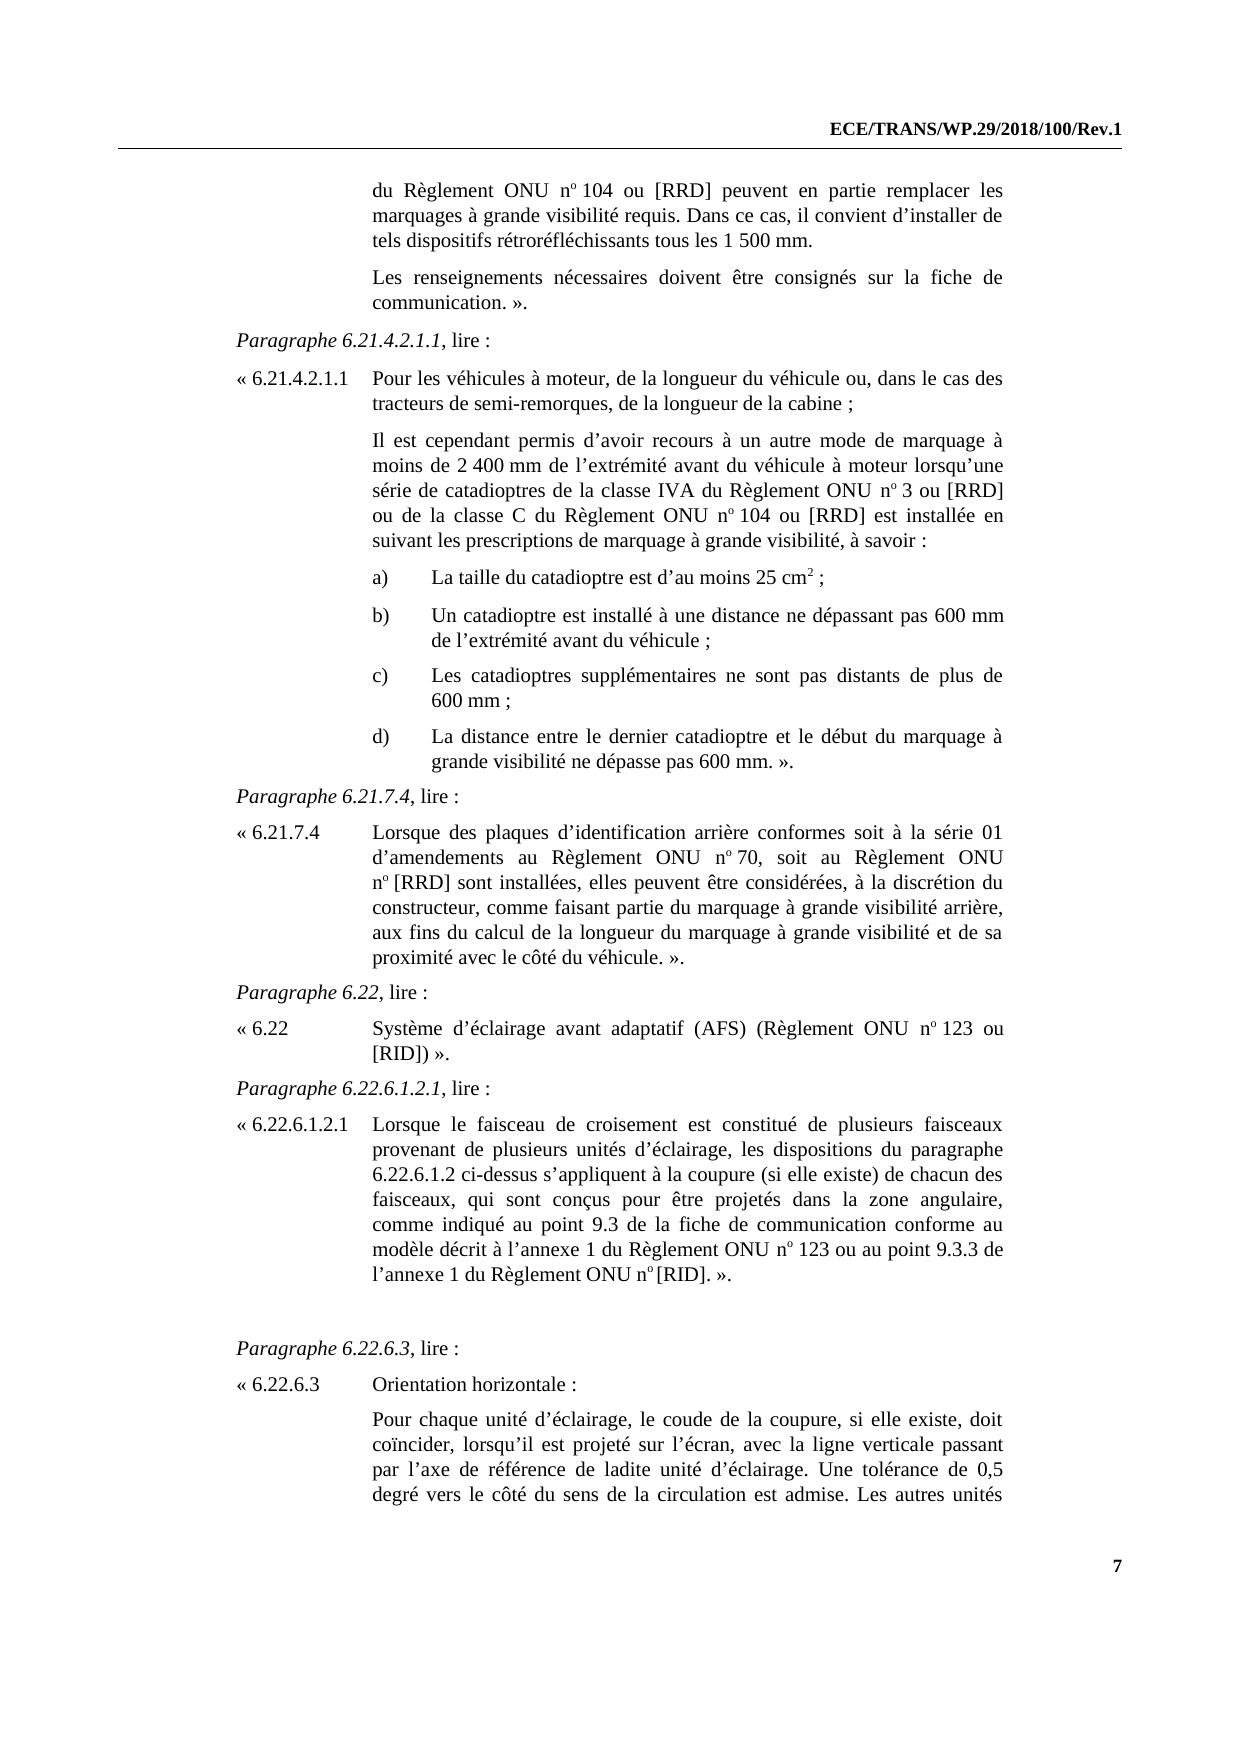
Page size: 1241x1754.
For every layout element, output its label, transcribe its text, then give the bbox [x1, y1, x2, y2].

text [372, 1406, 1004, 1506]
text « 6.22.6.3 Orientation horizontale : [236, 1371, 1004, 1396]
text Les renseignements nécessaires doivent être consignés sur la fiche de communication. ». [372, 265, 1004, 315]
text Il est cependant permis d’avoir recours à un autre mode de marquage à moins de 2 400 mm de l’extrémité avant du véhicule à moteur lorsqu’une série de catadioptres de la classe IVA du Règlement ONU no 3 ou [RRD] ou de la classe C du Règlement ONU no 104 ou [RRD] est installée en suivant les prescriptions de marquage à grande visibilité, à savoir : [372, 427, 1004, 552]
text « 6.21.4.2.1.1 Pour les véhicules à moteur, de la longueur du véhicule ou, dans le cas des tracteurs de semi-remorques, de la longueur de la cabine ; [236, 365, 1004, 415]
text d) La distance entre le dernier catadioptre et le début du marquage à grande visibilité ne dépasse pas 600 mm. ». [372, 723, 1004, 773]
text « 6.22 Système d’éclairage avant adaptatif (AFS) (Règlement ONU no 123 ou [RID]) ». [236, 1015, 1004, 1065]
text Paragraphe 6.22.6.1.2.1, lire : [236, 1075, 1004, 1100]
text « 6.21.7.4 Lorsque des plaques d’identification arrière conformes soit à la série 01 d’amendements au Règlement ONU no 70, soit au Règlement ONU no [RRD] sont installées, elles peuvent être considérées, à la discrétion du constructeur, comme faisant partie du marquage à grande visibilité arrière, aux fins du calcul de la longueur du marquage à grande visibilité et de sa proximité avec le côté du véhicule. ». [236, 819, 1004, 969]
text Paragraphe 6.21.7.4, lire : [236, 783, 1004, 808]
text Paragraphe 6.22, lire : [236, 979, 1004, 1004]
text Paragraphe 6.21.4.2.1.1, lire : [236, 327, 1004, 352]
text a) La taille du catadioptre est d’au moins 25 cm2 ; [372, 565, 1004, 590]
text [372, 177, 1004, 252]
text Paragraphe 6.22.6.3, lire : [236, 1336, 1004, 1361]
text b) Un catadioptre est installé à une distance ne dépassant pas 600 mm de l’extrémité avant du véhicule ; [372, 602, 1004, 652]
text c) Les catadioptres supplémentaires ne sont pas distants de plus de 600 mm ; [372, 663, 1004, 713]
text « 6.22.6.1.2.1 Lorsque le faisceau de croisement est constitué de plusieurs faisceaux provenant de plusieurs unités d’éclairage, les dispositions du paragraphe 6.22.6.1.2 ci-dessus s’appliquent à la coupure (si elle existe) de chacun des faisceaux, qui sont conçus pour être projetés dans la zone angulaire, comme indiqué au point 9.3 de la fiche de communication conforme au modèle décrit à l’annexe 1 du Règlement ONU no 123 ou au point 9.3.3 de l’annexe 1 du Règlement ONU no [RID]. ». [236, 1111, 1004, 1286]
